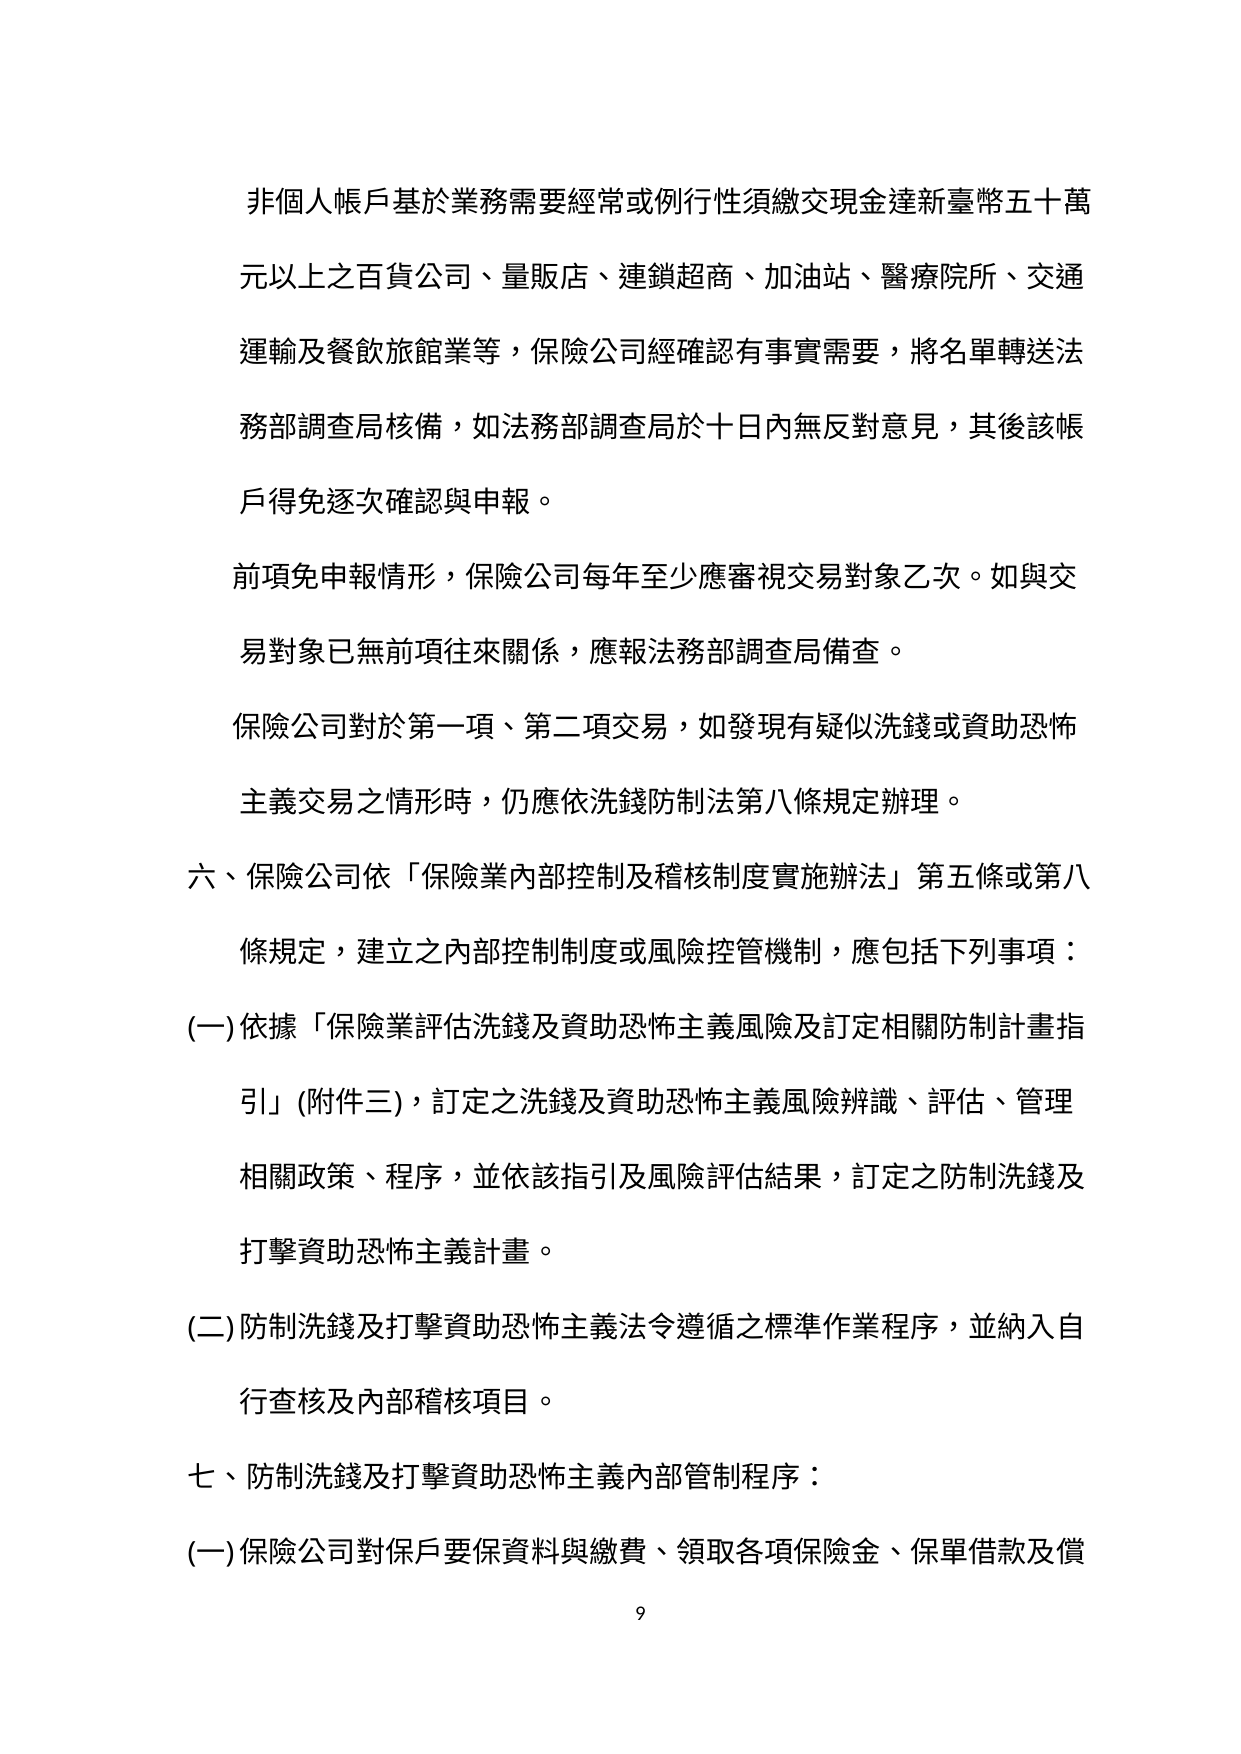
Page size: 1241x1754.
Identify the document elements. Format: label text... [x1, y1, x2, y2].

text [187, 1512, 1093, 1587]
text 前項免申報情形，保險公司每年至少應審視交易對象乙次。如與交易對象已無前項往來關係，應報法務部調查局備查。 [232, 537, 1093, 687]
text (一) 依據「保險業評估洗錢及資助恐怖主義風險及訂定相關防制計畫指引」(附件三)，訂定之洗錢及資助恐怖主義風險辨識、評估、管理相關政策、程序，並依該指引及風險評估結果，訂定之防制洗錢及打擊資助恐怖主義計畫。 [187, 987, 1093, 1287]
text 七、防制洗錢及打擊資助恐怖主義內部管制程序： [187, 1437, 1093, 1512]
text 六、保險公司依「保險業內部控制及稽核制度實施辦法」第五條或第八條規定，建立之內部控制制度或風險控管機制，應包括下列事項： [187, 837, 1093, 987]
text 非個人帳戶基於業務需要經常或例行性須繳交現金達新臺幣五十萬元以上之百貨公司、量販店、連鎖超商、加油站、醫療院所、交通運輸及餐飲旅館業等，保險公司經確認有事實需要，將名單轉送法務部調查局核備，如法務部調查局於十日內無反對意見，其後該帳戶得免逐次確認與申報。 [239, 162, 1093, 537]
text (二) 防制洗錢及打擊資助恐怖主義法令遵循之標準作業程序，並納入自行查核及內部稽核項目。 [187, 1287, 1093, 1437]
text 保險公司對於第一項、第二項交易，如發現有疑似洗錢或資助恐怖主義交易之情形時，仍應依洗錢防制法第八條規定辦理。 [232, 687, 1093, 837]
